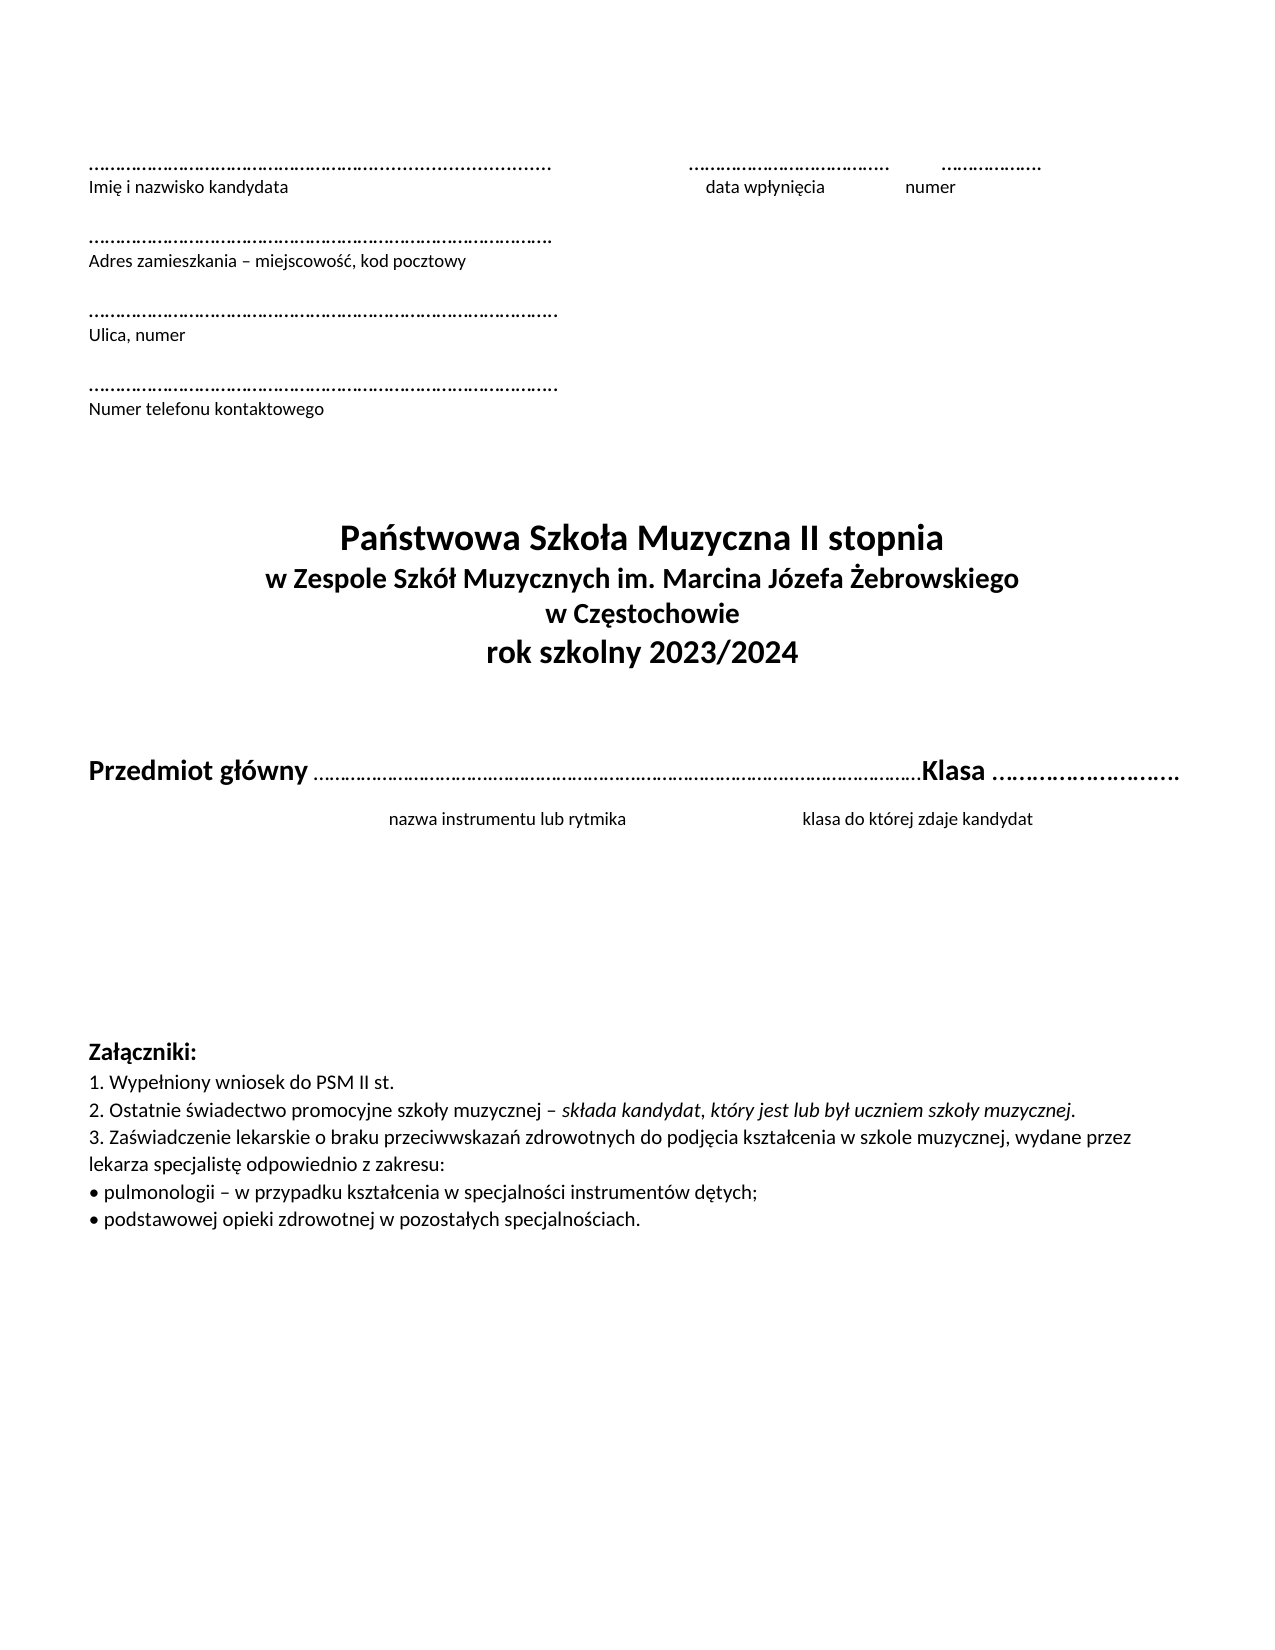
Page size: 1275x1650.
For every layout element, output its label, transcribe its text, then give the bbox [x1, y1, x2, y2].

text • pulmonologii – w przypadku kształcenia w specjalności instrumentów dętych; [89, 1179, 1196, 1204]
text Państwowa Szkoła Muzyczna II stopnia [89, 514, 1196, 560]
text 3. Zaświadczenie lekarskie o braku przeciwwskazań zdrowotnych do podjęcia kształcenia w szkole muzycznej, wydane przez lekarza specjalistę odpowiednio z zakresu: [89, 1124, 1196, 1177]
text 1. Wypełniony wniosek do PSM II st. [89, 1069, 1196, 1095]
text Ulica, numer [89, 323, 1196, 346]
text 2. Ostatnie świadectwo promocyjne szkoły muzycznej – składa kandydat, który jest lub był uczniem szkoły muzycznej. [89, 1097, 1196, 1122]
text Przedmiot główny …………………………….……………………….………………………..……………………Klasa ………………………. [89, 752, 1196, 788]
text Imię i nazwisko kandydata data wpłynięcia numer [89, 176, 1196, 198]
text • podstawowej opieki zdrowotnej w pozostałych specjalnościach. [89, 1206, 1196, 1232]
text …………………………………………………………………………….. [89, 295, 1196, 323]
text ………………………………………………............................... ……………………………….. ………………. [89, 148, 1196, 176]
text w Częstochowie [89, 595, 1196, 631]
text Adres zamieszkania – miejscowość, kod pocztowy [89, 249, 1196, 272]
text ……………………………………………………………………………. [89, 221, 1196, 249]
text Załączniki: [89, 1037, 1196, 1067]
text …………………………………………………………………………….. [89, 369, 1196, 397]
text rok szkolny 2023/2024 [89, 631, 1196, 672]
text Numer telefonu kontaktowego [89, 397, 1196, 420]
text nazwa instrumentu lub rytmika klasa do której zdaje kandydat [314, 807, 1196, 830]
text w Zespole Szkół Muzycznych im. Marcina Józefa Żebrowskiego [89, 560, 1196, 595]
